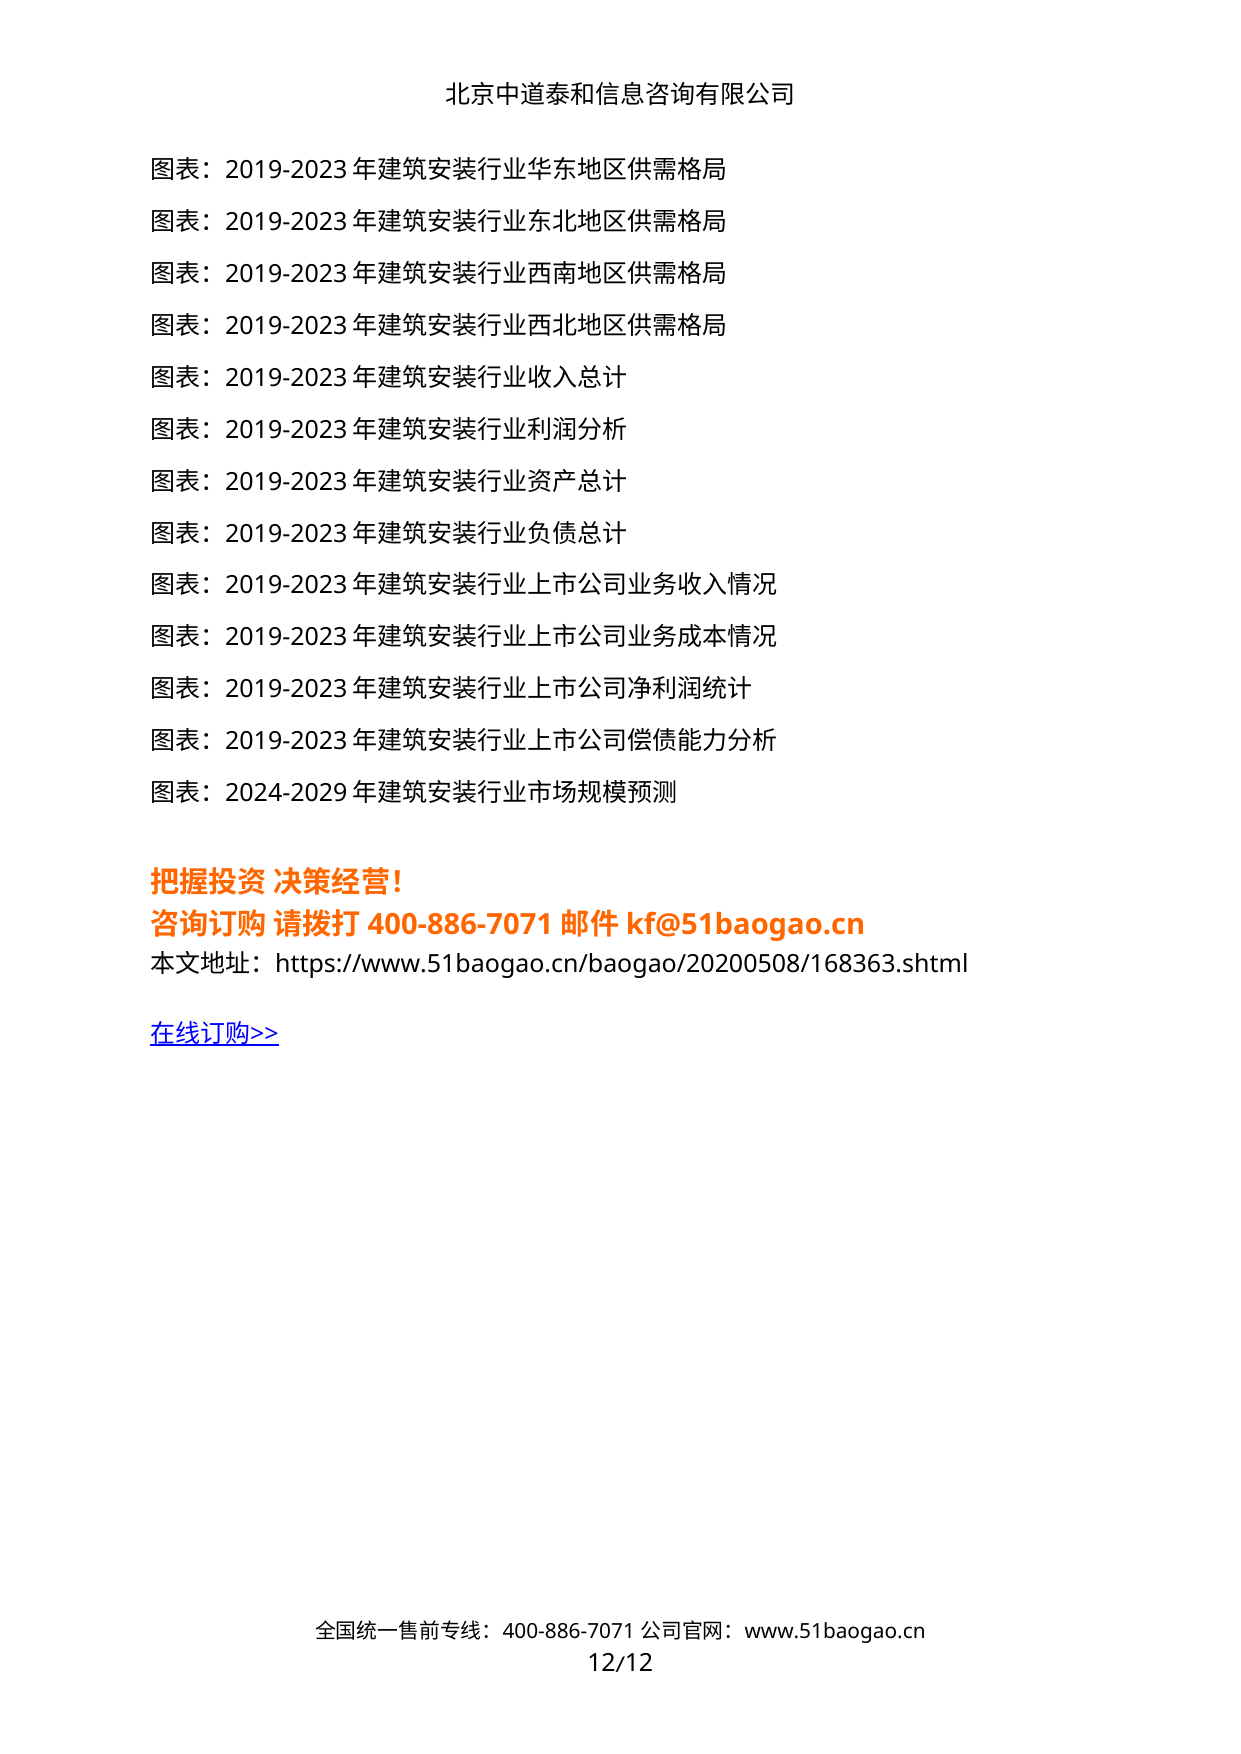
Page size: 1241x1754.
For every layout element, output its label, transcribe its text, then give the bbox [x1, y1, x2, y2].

text 图表：2019-2023年建筑安装行业西北地区供需格局 [150, 306, 1090, 342]
text 图表：2019-2023年建筑安装行业东北地区供需格局 [150, 202, 1090, 238]
text 图表：2019-2023年建筑安装行业收入总计 [150, 357, 1090, 394]
text 图表：2019-2023年建筑安装行业西南地区供需格局 [150, 254, 1090, 290]
text 图表：2019-2023年建筑安装行业利润分析 [150, 409, 1090, 446]
text 图表：2019-2023年建筑安装行业华东地区供需格局 [150, 150, 1090, 186]
text 图表：2019-2023年建筑安装行业资产总计 [150, 461, 1090, 497]
text 把握投资 决策经营！咨询订购 请拨打 400-886-7071 邮件 kf@51baogao.cn本文地址：https://www.51baogao.cn/baogao/20200508/168363.shtml [150, 824, 1090, 979]
text 图表：2019-2023年建筑安装行业负债总计 [150, 513, 1090, 549]
text 图表：2019-2023年建筑安装行业上市公司净利润统计 [150, 669, 1090, 705]
text 在线订购>> [150, 979, 1090, 1050]
text 图表：2019-2023年建筑安装行业上市公司业务收入情况 [150, 565, 1090, 601]
text 图表：2019-2023年建筑安装行业上市公司业务成本情况 [150, 617, 1090, 653]
text 图表：2019-2023年建筑安装行业上市公司偿债能力分析 [150, 721, 1090, 757]
text 图表：2024-2029年建筑安装行业市场规模预测 [150, 772, 1090, 809]
